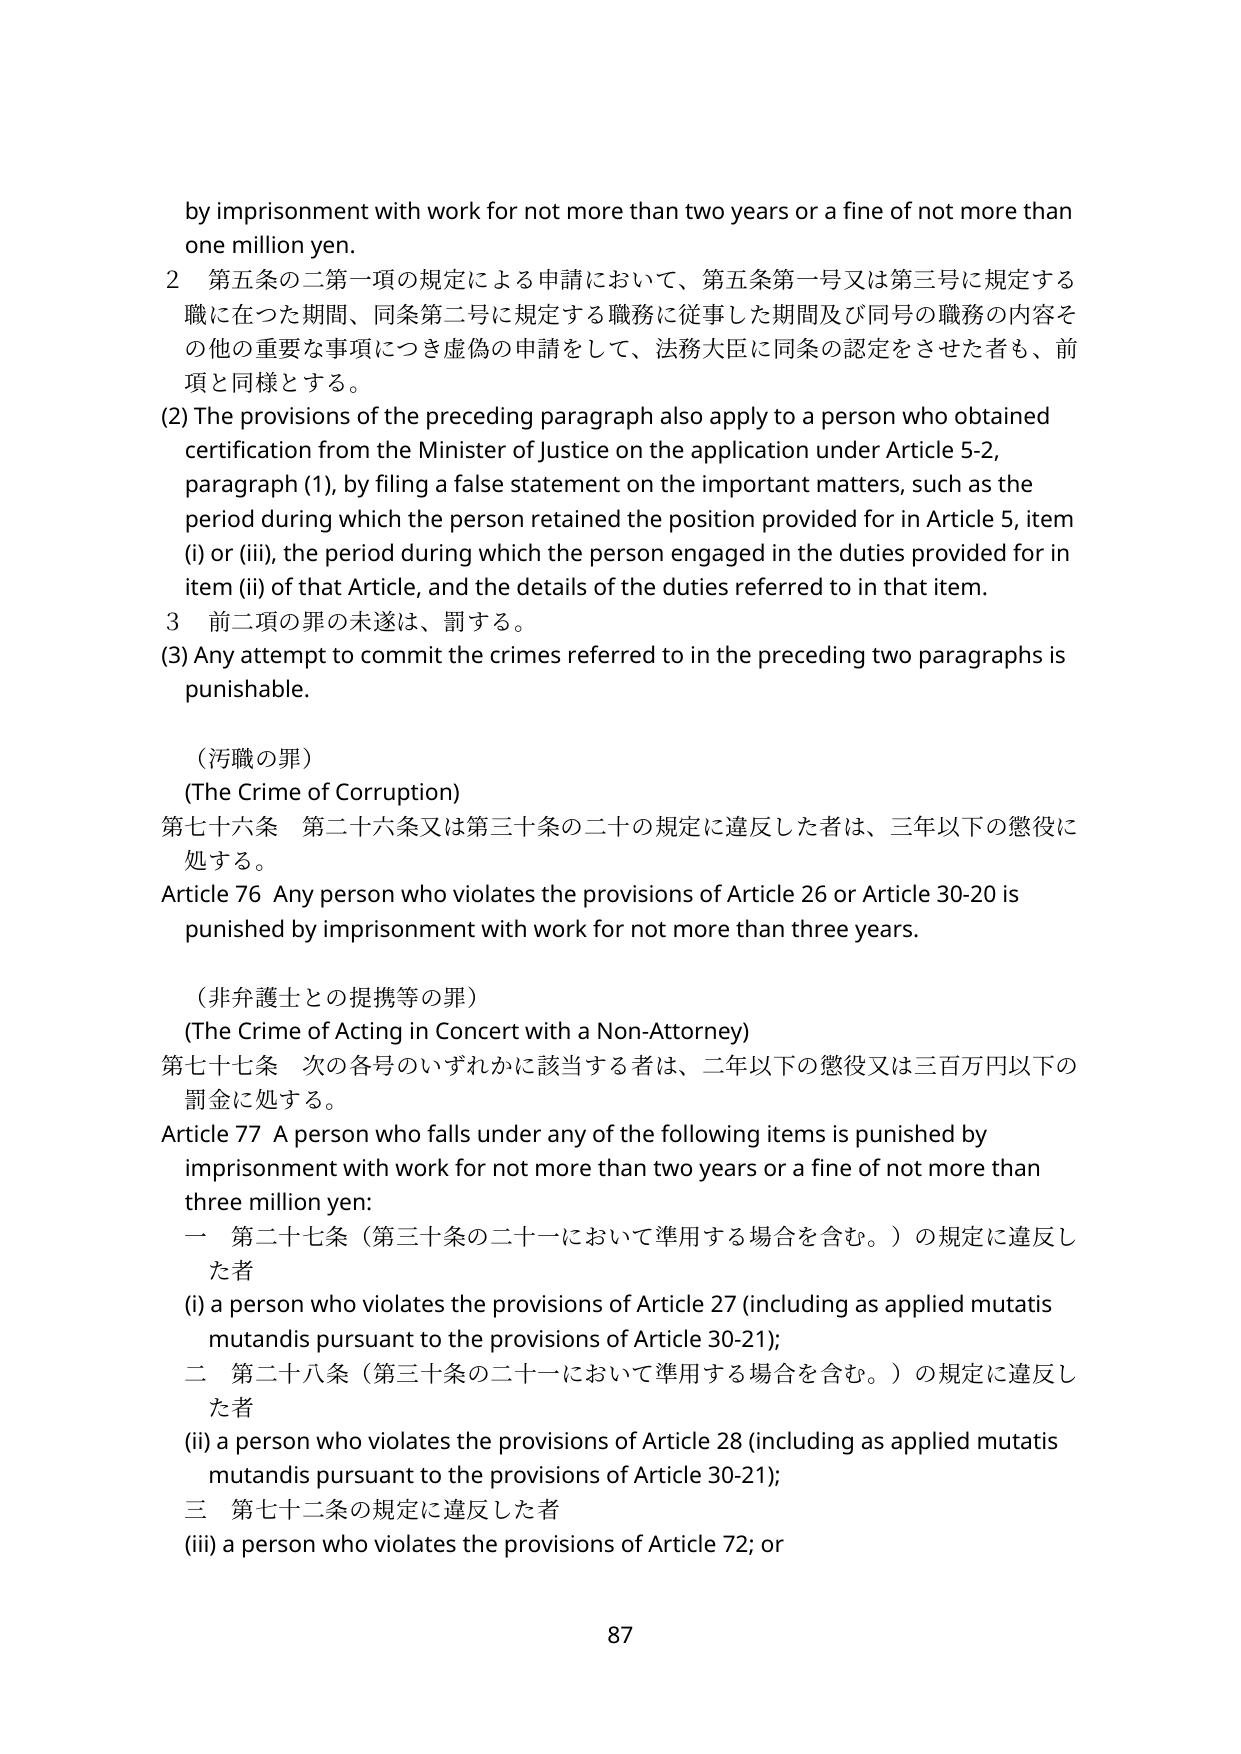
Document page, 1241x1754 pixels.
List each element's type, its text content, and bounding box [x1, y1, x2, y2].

text （汚職の罪） [184, 740, 1079, 774]
text ２ 第五条の二第一項の規定による申請において、第五条第一号又は第三号に規定する職に在つた期間、同条第二号に規定する職務に従事した期間及び同号の職務の内容その他の重要な事項につき虚偽の申請をして、法務大臣に同条の認定をさせた者も、前項と同様とする。 [161, 262, 1079, 399]
text 三 第七十二条の規定に違反した者 [184, 1492, 1079, 1526]
text (3) Any attempt to commit the crimes referred to in the preceding two paragraphs is punishable. [161, 638, 1079, 706]
text Article 76 Any person who violates the provisions of Article 26 or Article 30-20 is punished by imprisonment with work for not more than three years. [161, 877, 1079, 945]
text (The Crime of Acting in Concert with a Non-Attorney) [184, 1014, 1079, 1048]
text Article 77 A person who falls under any of the following items is punished by imprisonment with work for not more than two years or a fine of not more than three million yen: [161, 1116, 1079, 1219]
text 二 第二十八条（第三十条の二十一において準用する場合を含む。）の規定に違反した者 [184, 1355, 1079, 1424]
text ３ 前二項の罪の未遂は、罰する。 [161, 604, 1079, 638]
text (i) a person who violates the provisions of Article 27 (including as applied mutatis mutandis pursuant to the provisions of Article 30-21); [184, 1287, 1079, 1355]
text (2) The provisions of the preceding paragraph also apply to a person who obtained certification from the Minister of Justice on the application under Article 5-2, paragraph (1), by filing a false statement on the important matters, such as the period during which the person retained the position provided for in Article 5, item (i) or (iii), the period during which the person engaged in the duties provided for in item (ii) of that Article, and the details of the duties referred to in that item. [161, 399, 1079, 604]
text (The Crime of Corruption) [184, 774, 1079, 809]
text (ii) a person who violates the provisions of Article 28 (including as applied mutatis mutandis pursuant to the provisions of Article 30-21); [184, 1424, 1079, 1492]
text 一 第二十七条（第三十条の二十一において準用する場合を含む。）の規定に違反した者 [184, 1219, 1079, 1287]
text (iii) a person who violates the provisions of Article 72; or [184, 1526, 1079, 1560]
text 第七十七条 次の各号のいずれかに該当する者は、二年以下の懲役又は三百万円以下の罰金に処する。 [161, 1048, 1079, 1116]
text （非弁護士との提携等の罪） [184, 979, 1079, 1014]
text 第七十六条 第二十六条又は第三十条の二十の規定に違反した者は、三年以下の懲役に処する。 [161, 809, 1079, 877]
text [161, 194, 1079, 262]
